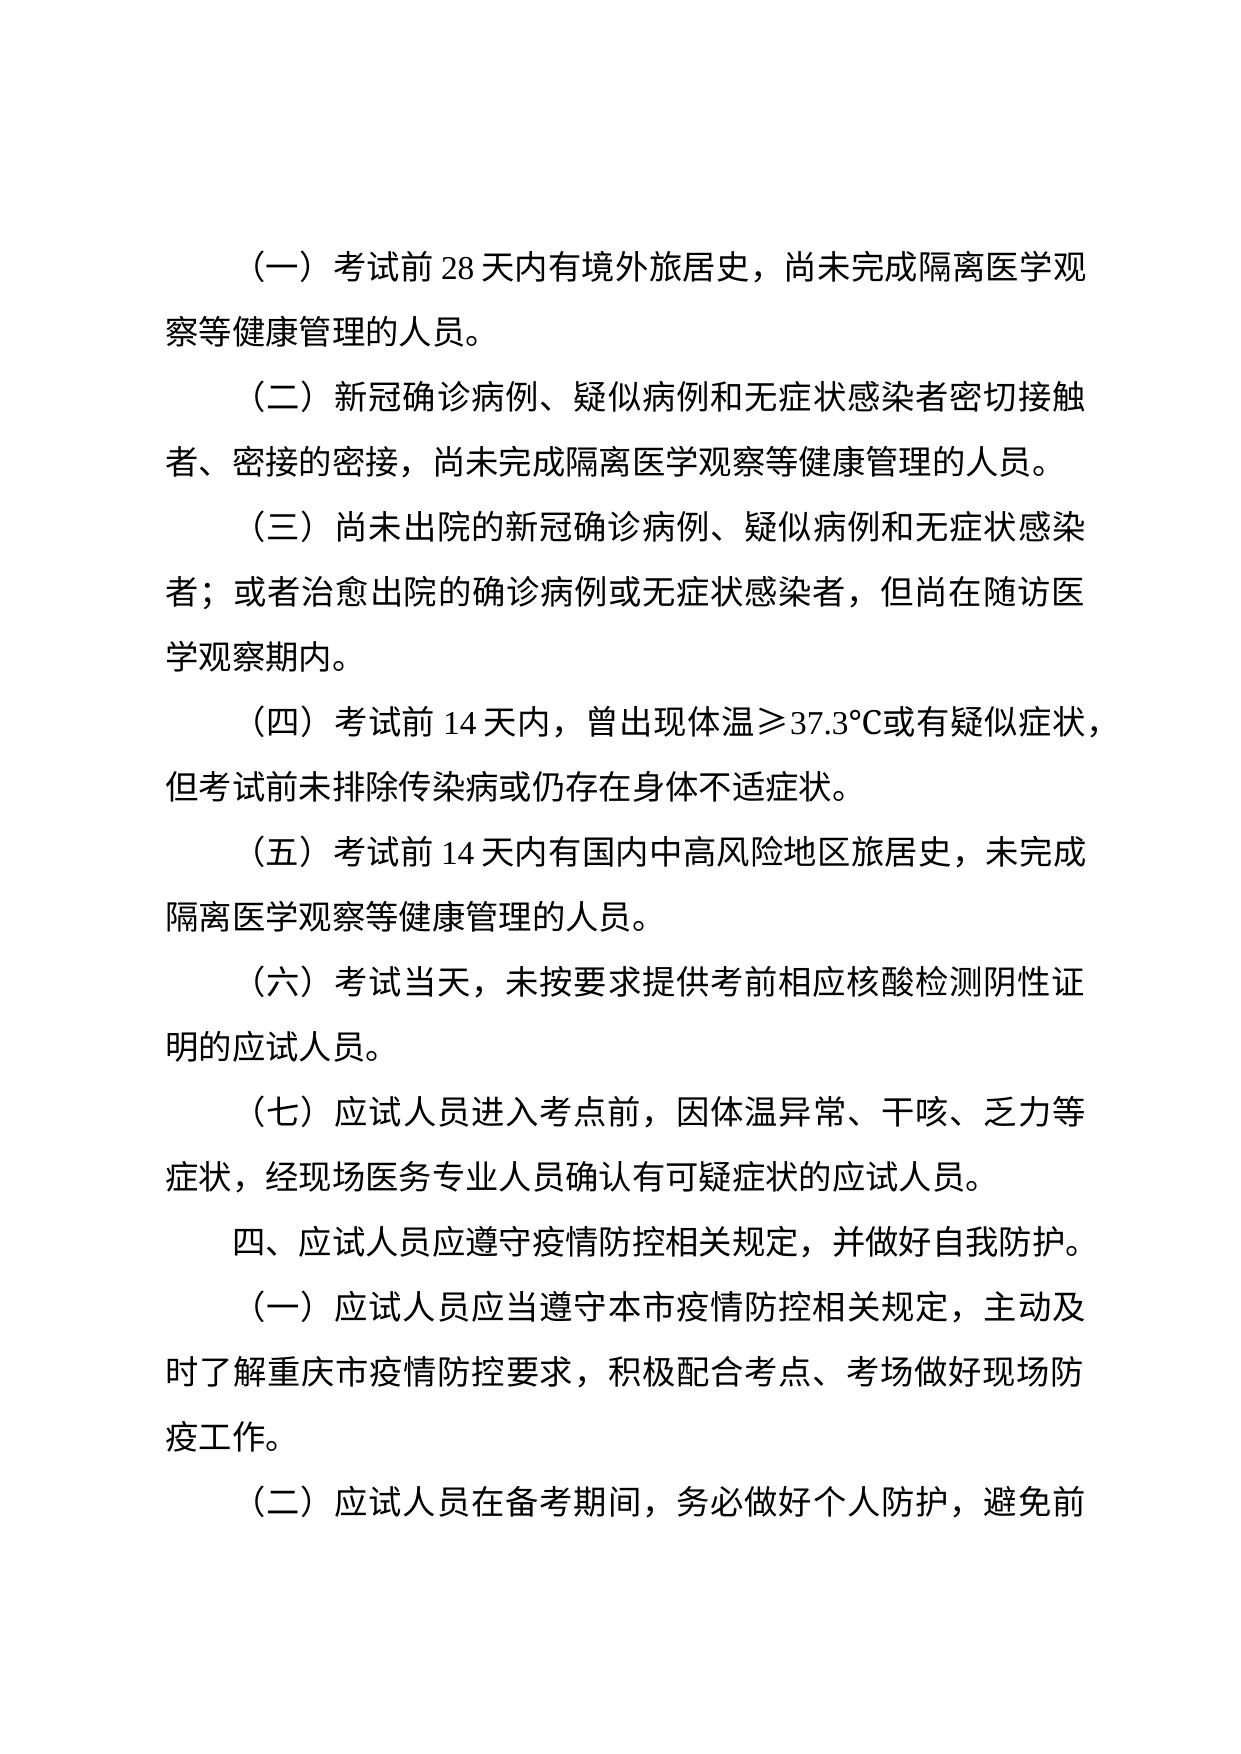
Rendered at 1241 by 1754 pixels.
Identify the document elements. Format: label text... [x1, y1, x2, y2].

text （一）考试前28天内有境外旅居史，尚未完成隔离医学观察等健康管理的人员。 [165, 233, 1087, 363]
text （二）新冠确诊病例、疑似病例和无症状感染者密切接触者、密接的密接，尚未完成隔离医学观察等健康管理的人员。 [165, 363, 1087, 493]
text （六）考试当天，未按要求提供考前相应核酸检测阴性证明的应试人员。 [165, 948, 1087, 1078]
text （五）考试前14天内有国内中高风险地区旅居史，未完成隔离医学观察等健康管理的人员。 [165, 818, 1087, 948]
text （七）应试人员进入考点前，因体温异常、干咳、乏力等症状，经现场医务专业人员确认有可疑症状的应试人员。 [165, 1078, 1087, 1208]
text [165, 1468, 1087, 1533]
text （四）考试前14天内，曾出现体温≥37.3℃或有疑似症状，但考试前未排除传染病或仍存在身体不适症状。 [165, 688, 1087, 818]
text 四、应试人员应遵守疫情防控相关规定，并做好自我防护。 [165, 1208, 1087, 1273]
text （三）尚未出院的新冠确诊病例、疑似病例和无症状感染者；或者治愈出院的确诊病例或无症状感染者，但尚在随访医学观察期内。 [165, 493, 1087, 688]
text （一）应试人员应当遵守本市疫情防控相关规定，主动及时了解重庆市疫情防控要求，积极配合考点、考场做好现场防疫工作。 [165, 1273, 1087, 1468]
